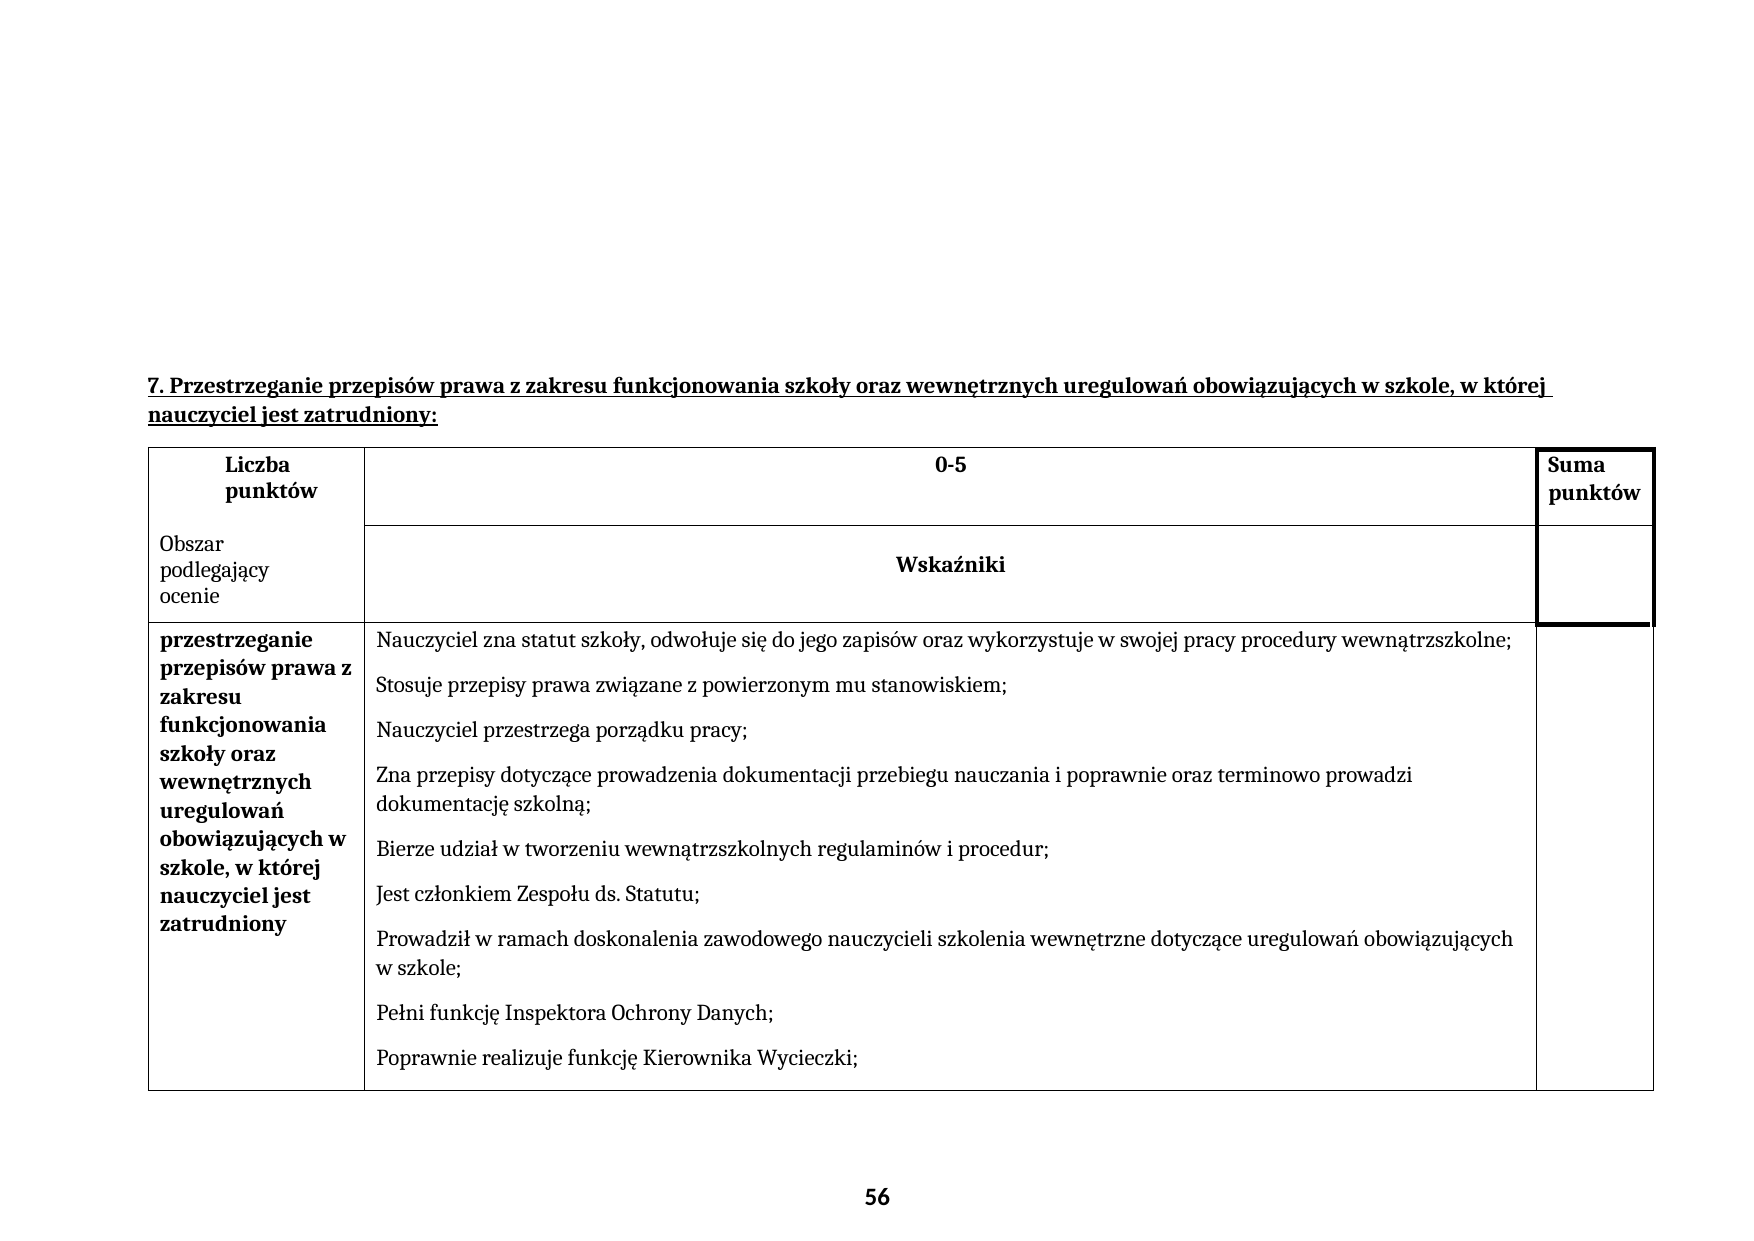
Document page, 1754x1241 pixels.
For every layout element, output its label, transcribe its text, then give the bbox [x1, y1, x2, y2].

table_header 0-5 [365, 448, 1535, 525]
table_cell [1537, 622, 1653, 1090]
table_header Suma punktów [1539, 452, 1652, 525]
table_cell przestrzeganie przepisów prawa z zakresu funkcjonowania szkoły oraz wewnętrznych uregulowań obowiązujących w szkole, w której nauczyciel jest zatrudniony [149, 623, 364, 1090]
table_cell Wskaźniki [365, 526, 1535, 622]
table_cell [1539, 526, 1652, 622]
text 7. Przestrzeganie przepisów prawa z zakresu funkcjonowania szkoły oraz wewnętrznych uregulowań obowiązujących w szkole, w której nauczyciel jest zatrudniony: [148, 373, 1606, 428]
table_cell Nauczyciel zna statut szkoły, odwołuje się do jego zapisów oraz wykorzystuje w swojej pracy procedury wewnątrzszkolne; Stosuje przepisy prawa związane z powierzonym mu stanowiskiem; Nauczyciel przestrzega porządku pracy; Zna przepisy dotyczące prowadzenia dokumentacji przebiegu nauczania i poprawnie oraz terminowo prowadzi dokumentację szkolną; Bierze udział w tworzeniu wewnątrzszkolnych regulaminów i procedur; Jest członkiem Zespołu ds. Statutu; Prowadził w ramach doskonalenia zawodowego nauczycieli szkolenia wewnętrzne dotyczące uregulowań obowiązujących w szkole; Pełni funkcję Inspektora Ochrony Danych; Poprawnie realizuje funkcję Kierownika Wycieczki; [365, 623, 1536, 1090]
table_header Liczba punktów Obszar podlegający ocenie [149, 448, 364, 622]
